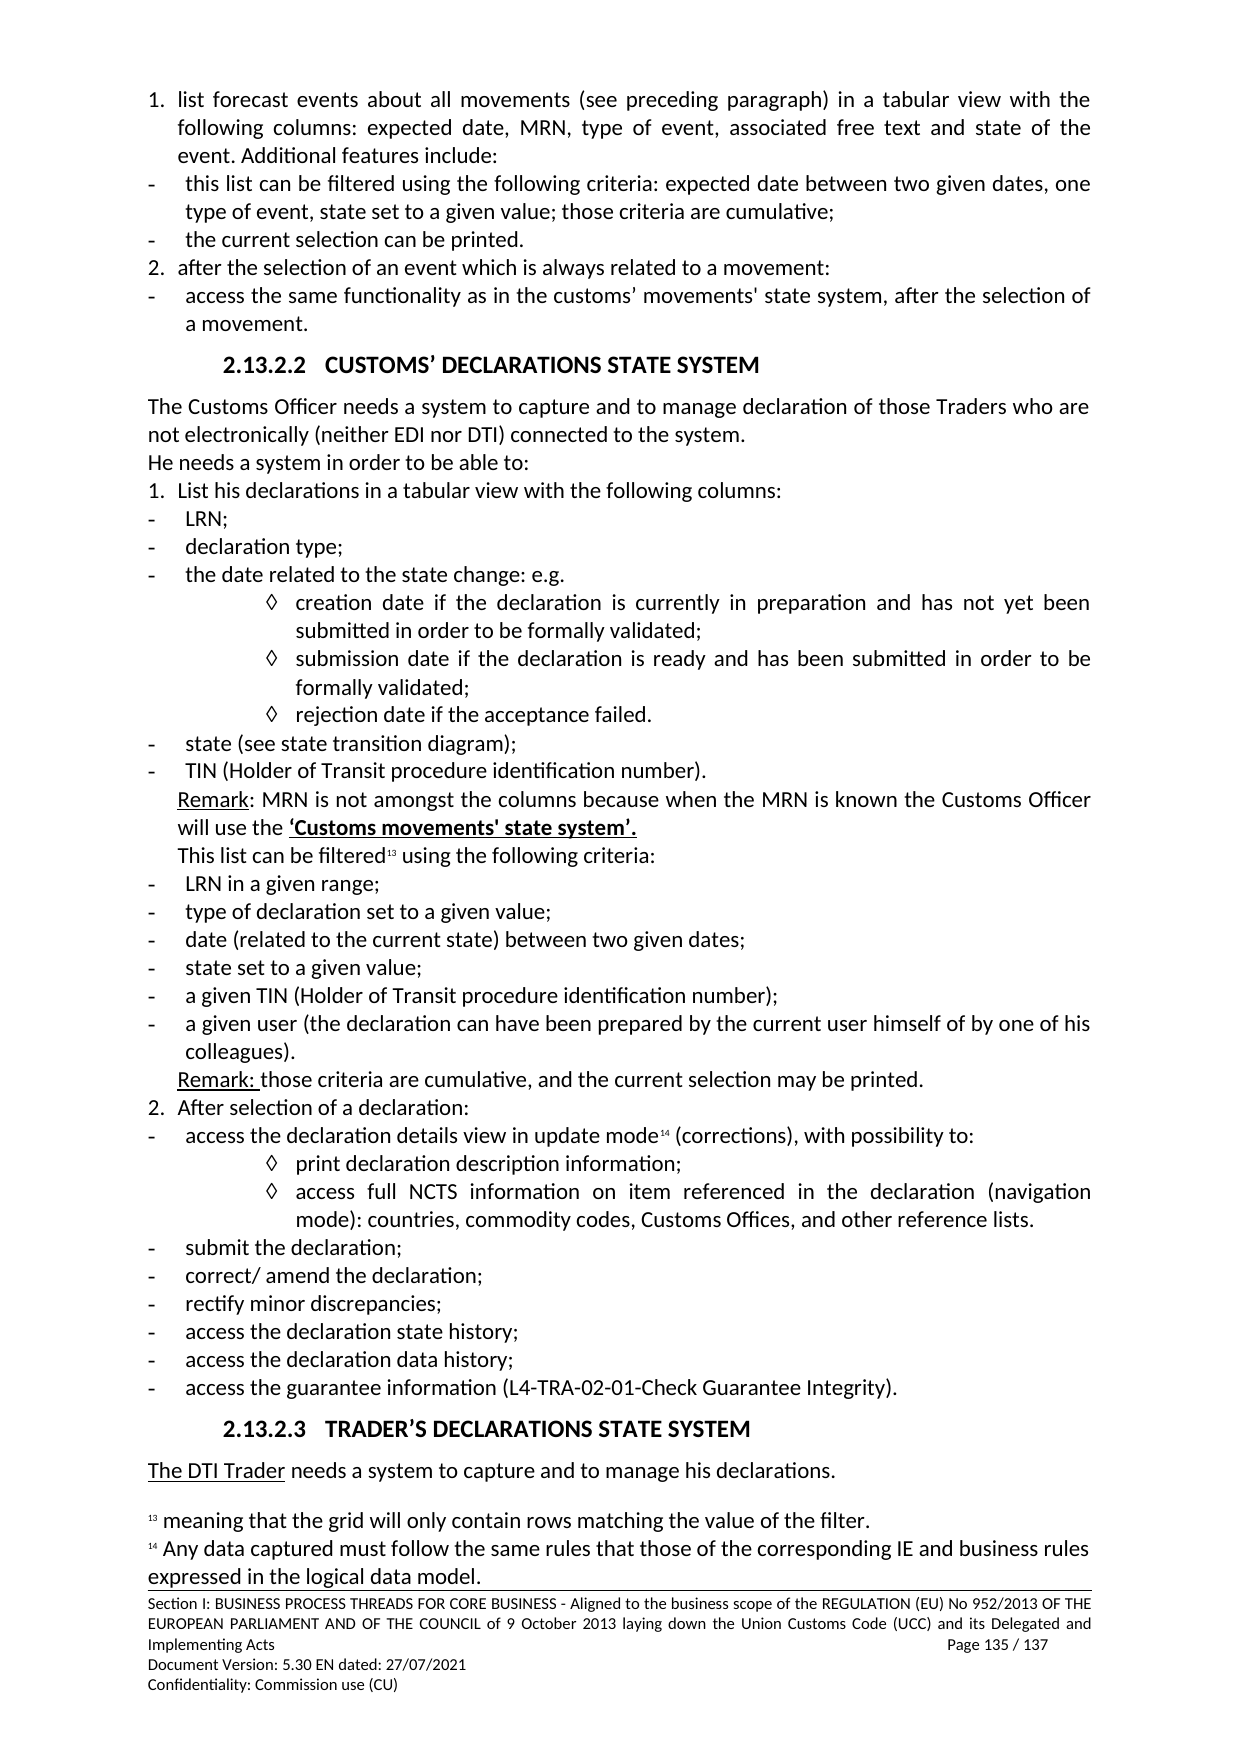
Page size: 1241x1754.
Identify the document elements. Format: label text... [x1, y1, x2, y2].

list the date related to the state change: e.g. [148, 561, 1092, 588]
list access the guarantee information (L4-TRA-02-01-Check Guarantee Integrity). [148, 1373, 1092, 1401]
list access the declaration details view in update mode (corrections), with possibility to: [148, 1121, 1092, 1149]
list After selection of a declaration: [148, 1093, 1092, 1121]
list LRN; [148, 504, 1092, 532]
list date (related to the current state) between two given dates; [148, 925, 1092, 953]
list access the same functionality as in the customs’ movements' state system, after the selection of a movement. [148, 281, 1092, 337]
list rejection date if the acceptance failed. [266, 701, 1092, 729]
list List his declarations in a tabular view with the following columns: [148, 476, 1092, 504]
list declaration type; [148, 532, 1092, 561]
list print declaration description information; [266, 1149, 1092, 1177]
list the current selection can be printed. [148, 225, 1092, 253]
subtitle Trader’s declarations state system [223, 1414, 1092, 1444]
list access the declaration state history; [148, 1317, 1092, 1345]
list submission date if the declaration is ready and has been submitted in order to be formally validated; [266, 644, 1092, 701]
list TIN (Holder of Transit procedure identification number). [148, 757, 1092, 785]
list access the declaration data history; [148, 1345, 1092, 1373]
list after the selection of an event which is always related to a movement: [148, 253, 1092, 281]
list type of declaration set to a given value; [148, 897, 1092, 925]
list correct/ amend the declaration; [148, 1261, 1092, 1289]
list access full NCTS information on item referenced in the declaration (navigation mode): countries, commodity codes, Customs Offices, and other reference lists. [266, 1177, 1092, 1233]
list LRN in a given range; [148, 869, 1092, 897]
list submit the declaration; [148, 1233, 1092, 1261]
text The Customs Officer needs a system to capture and to manage declaration of those Traders who are not electronically (neither EDI nor DTI) connected to the system. [148, 392, 1092, 448]
list state set to a given value; [148, 953, 1092, 981]
list a given TIN (Holder of Transit procedure identification number); [148, 981, 1092, 1009]
list list forecast events about all movements (see preceding paragraph) in a tabular view with the following columns: expected date, MRN, type of event, associated free text and state of the event. Additional features include: [148, 85, 1092, 169]
text The DTI Trader needs a system to capture and to manage his declarations. [148, 1457, 1092, 1485]
subtitle Customs’ declarations state system [223, 349, 1092, 380]
text He needs a system in order to be able to: [148, 448, 1092, 476]
list Remark: those criteria are cumulative, and the current selection may be printed. [148, 1065, 1092, 1093]
list This list can be filtered using the following criteria: [148, 841, 1092, 869]
list this list can be filtered using the following criteria: expected date between two given dates, one type of event, state set to a given value; those criteria are cumulative; [148, 169, 1092, 225]
list rectify minor discrepancies; [148, 1289, 1092, 1317]
list a given user (the declaration can have been prepared by the current user himself of by one of his colleagues). [148, 1009, 1092, 1065]
list Remark: MRN is not amongst the columns because when the MRN is known the Customs Officer will use the ‘Customs movements' state system’. [148, 785, 1092, 841]
list creation date if the declaration is currently in preparation and has not yet been submitted in order to be formally validated; [266, 588, 1092, 644]
list state (see state transition diagram); [148, 729, 1092, 757]
